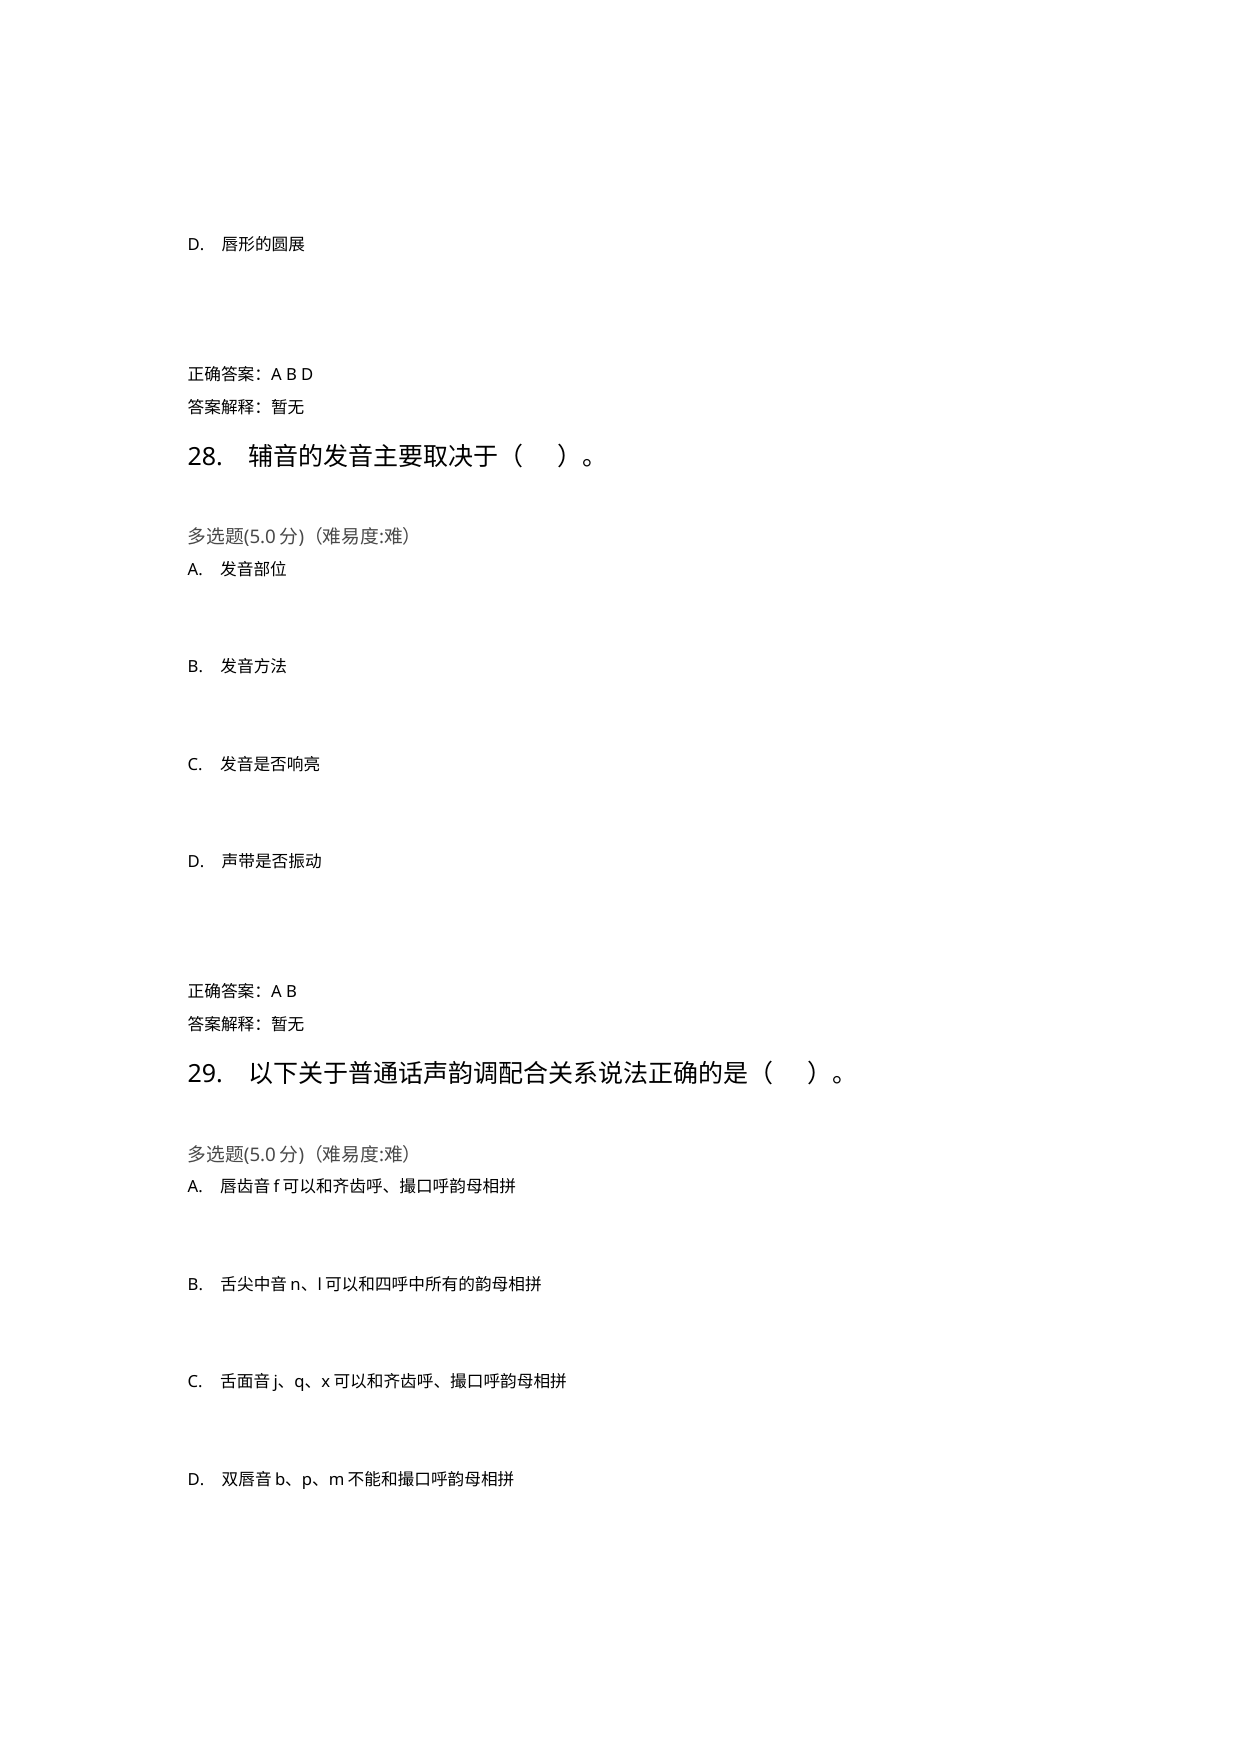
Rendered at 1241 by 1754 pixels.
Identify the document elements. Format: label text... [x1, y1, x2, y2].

text 29. 以下关于普通话声韵调配合关系说法正确的是（ ）。 [187, 1039, 1053, 1104]
text 多选题(5.0分)（难易度:难） [187, 487, 1053, 552]
text 28. 辅音的发音主要取决于（ ）。 [187, 422, 1053, 487]
text A. 发音部位 B. 发音方法 C. 发音是否响亮 D. 声带是否振动 正确答案：A B 答案解释：暂无 [187, 552, 1053, 1039]
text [187, 1169, 1053, 1494]
text 多选题(5.0分)（难易度:难） [187, 1104, 1053, 1169]
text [187, 162, 1053, 422]
